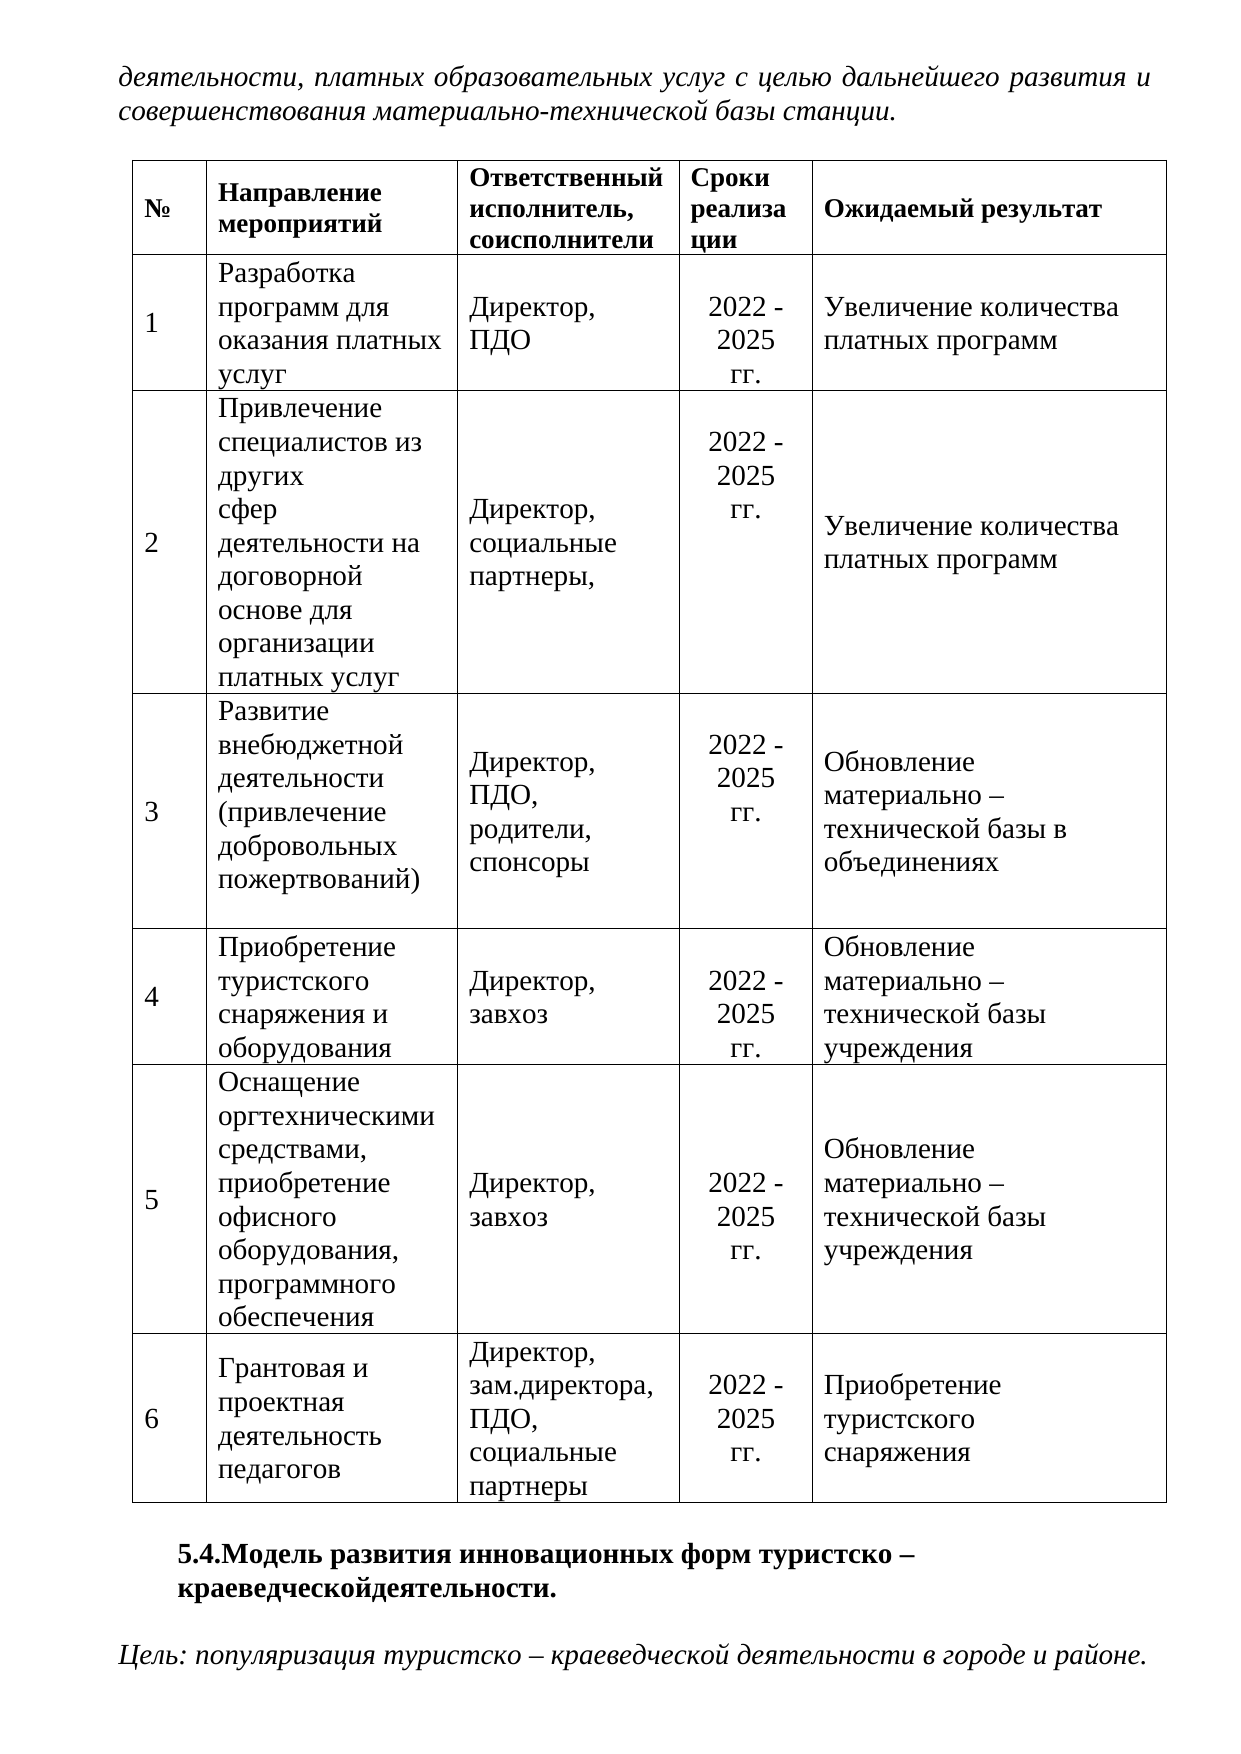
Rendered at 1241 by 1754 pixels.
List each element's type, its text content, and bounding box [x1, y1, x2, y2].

table_cell 2022 - 2025 гг. [680, 391, 812, 692]
table_header Ожидаемый результат [813, 161, 1166, 254]
table_cell Директор, завхоз [458, 1065, 679, 1333]
text Цель: популяризация туристско – краеведческой деятельности в городе и районе. [118, 1603, 1152, 1670]
table_cell Оснащение оргтехническими средствами, приобретение офисного оборудования, программного обеспечения [207, 1065, 457, 1333]
table_cell Обновление материально – технической базы учреждения [813, 1065, 1166, 1333]
table_cell 2022 - 2025 гг. [680, 1065, 812, 1333]
table_cell Увеличение количества платных программ [813, 391, 1166, 692]
table_cell 3 [133, 694, 206, 928]
table_cell Директор, завхоз [458, 929, 679, 1063]
table_cell Приобретение туристского снаряжения и оборудования [207, 929, 457, 1063]
table_cell 6 [133, 1334, 206, 1502]
table_cell Привлечение специалистов из других сфер деятельности на договорной основе для организации платных услуг [207, 391, 457, 692]
table_cell 2022 - 2025 гг. [680, 694, 812, 928]
table_cell Директор, зам.директора, ПДО, социальные партнеры [458, 1334, 679, 1502]
table_cell 2022 - 2025 гг. [680, 255, 812, 389]
table_cell Грантовая и проектная деятельность педагогов [207, 1334, 457, 1502]
table_header № [133, 161, 206, 254]
table_cell Приобретение туристского снаряжения [813, 1334, 1166, 1502]
table_header Ответственный исполнитель, соисполнители [458, 161, 679, 254]
table_cell 2022 - 2025 гг. [680, 929, 812, 1063]
table_cell 1 [133, 255, 206, 389]
text 5.4.Модель развития инновационных форм туристско – краеведческойдеятельности. [177, 1536, 1152, 1603]
table_cell 2022 - 2025 гг. [680, 1334, 812, 1502]
table_cell 5 [133, 1065, 206, 1333]
table_cell Развитие внебюджетной деятельности (привлечение добровольных пожертвований) [207, 694, 457, 928]
table_header Сроки реализации [680, 161, 812, 254]
table_cell Директор, ПДО [458, 255, 679, 389]
table_cell Директор, социальные партнеры, [458, 391, 679, 692]
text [118, 59, 1152, 126]
table_header Направление мероприятий [207, 161, 457, 254]
table_cell Директор, ПДО, родители, спонсоры [458, 694, 679, 928]
table_cell Обновление материально – технической базы учреждения [813, 929, 1166, 1063]
table_cell Обновление материально – технической базы в объединениях [813, 694, 1166, 928]
table_cell Увеличение количества платных программ [813, 255, 1166, 389]
table_cell 4 [133, 929, 206, 1063]
table_cell Разработка программ для оказания платных услуг [207, 255, 457, 389]
table_cell 2 [133, 391, 206, 692]
